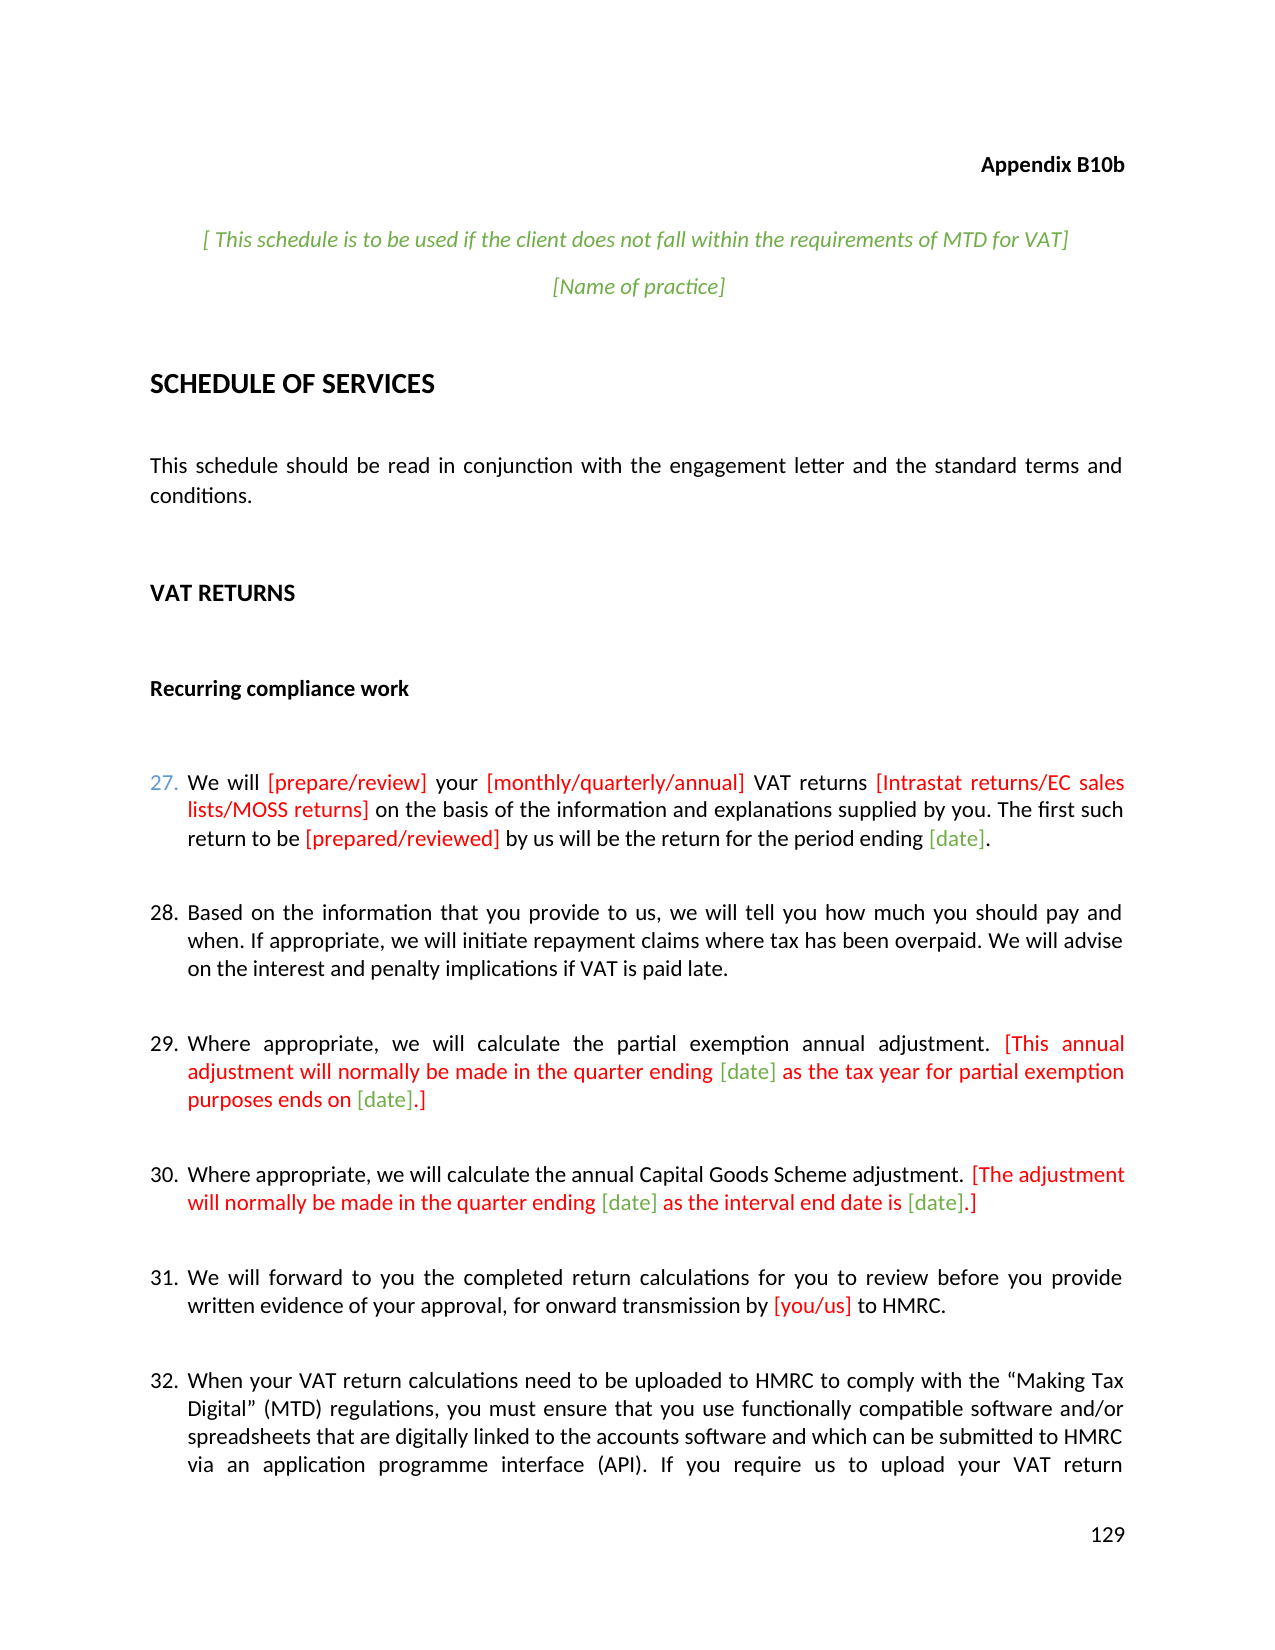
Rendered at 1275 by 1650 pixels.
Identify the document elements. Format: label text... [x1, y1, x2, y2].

text [ This schedule is to be used if the client does not fall within the requirements of MTD for VAT] [150, 225, 1125, 253]
list Where appropriate, we will calculate the partial exemption annual adjustment. [This annual adjustment will normally be made in the quarter ending [date] as the tax year for partial exemption purposes ends on [date].] [150, 1029, 1125, 1113]
text [Name of practice] [150, 272, 1125, 300]
text Appendix B10b [150, 150, 1125, 178]
text Recurring compliance work [150, 674, 1125, 702]
text VAT returns [150, 577, 1125, 608]
list We will forward to you the completed return calculations for you to review before you provide written evidence of your approval, for onward transmission by [you/us] to HMRC. [150, 1263, 1125, 1319]
subtitle SCHEDULE OF SERVICES [150, 366, 1125, 401]
text This schedule should be read in conjunction with the engagement letter and the standard terms and conditions. [150, 451, 1125, 509]
list Based on the information that you provide to us, we will tell you how much you should pay and when. If appropriate, we will initiate repayment claims where tax has been overpaid. We will advise on the interest and penalty implications if VAT is paid late. [150, 898, 1125, 983]
list Where appropriate, we will calculate the annual Capital Goods Scheme adjustment. [The adjustment will normally be made in the quarter ending [date] as the interval end date is [date].] [150, 1160, 1125, 1216]
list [150, 1366, 1125, 1478]
list We will [prepare/review] your [monthly/quarterly/annual] VAT returns [Intrastat returns/EC sales lists/MOSS returns] on the basis of the information and explanations supplied by you. The first such return to be [prepared/reviewed] by us will be the return for the period ending [date]. [150, 768, 1125, 852]
